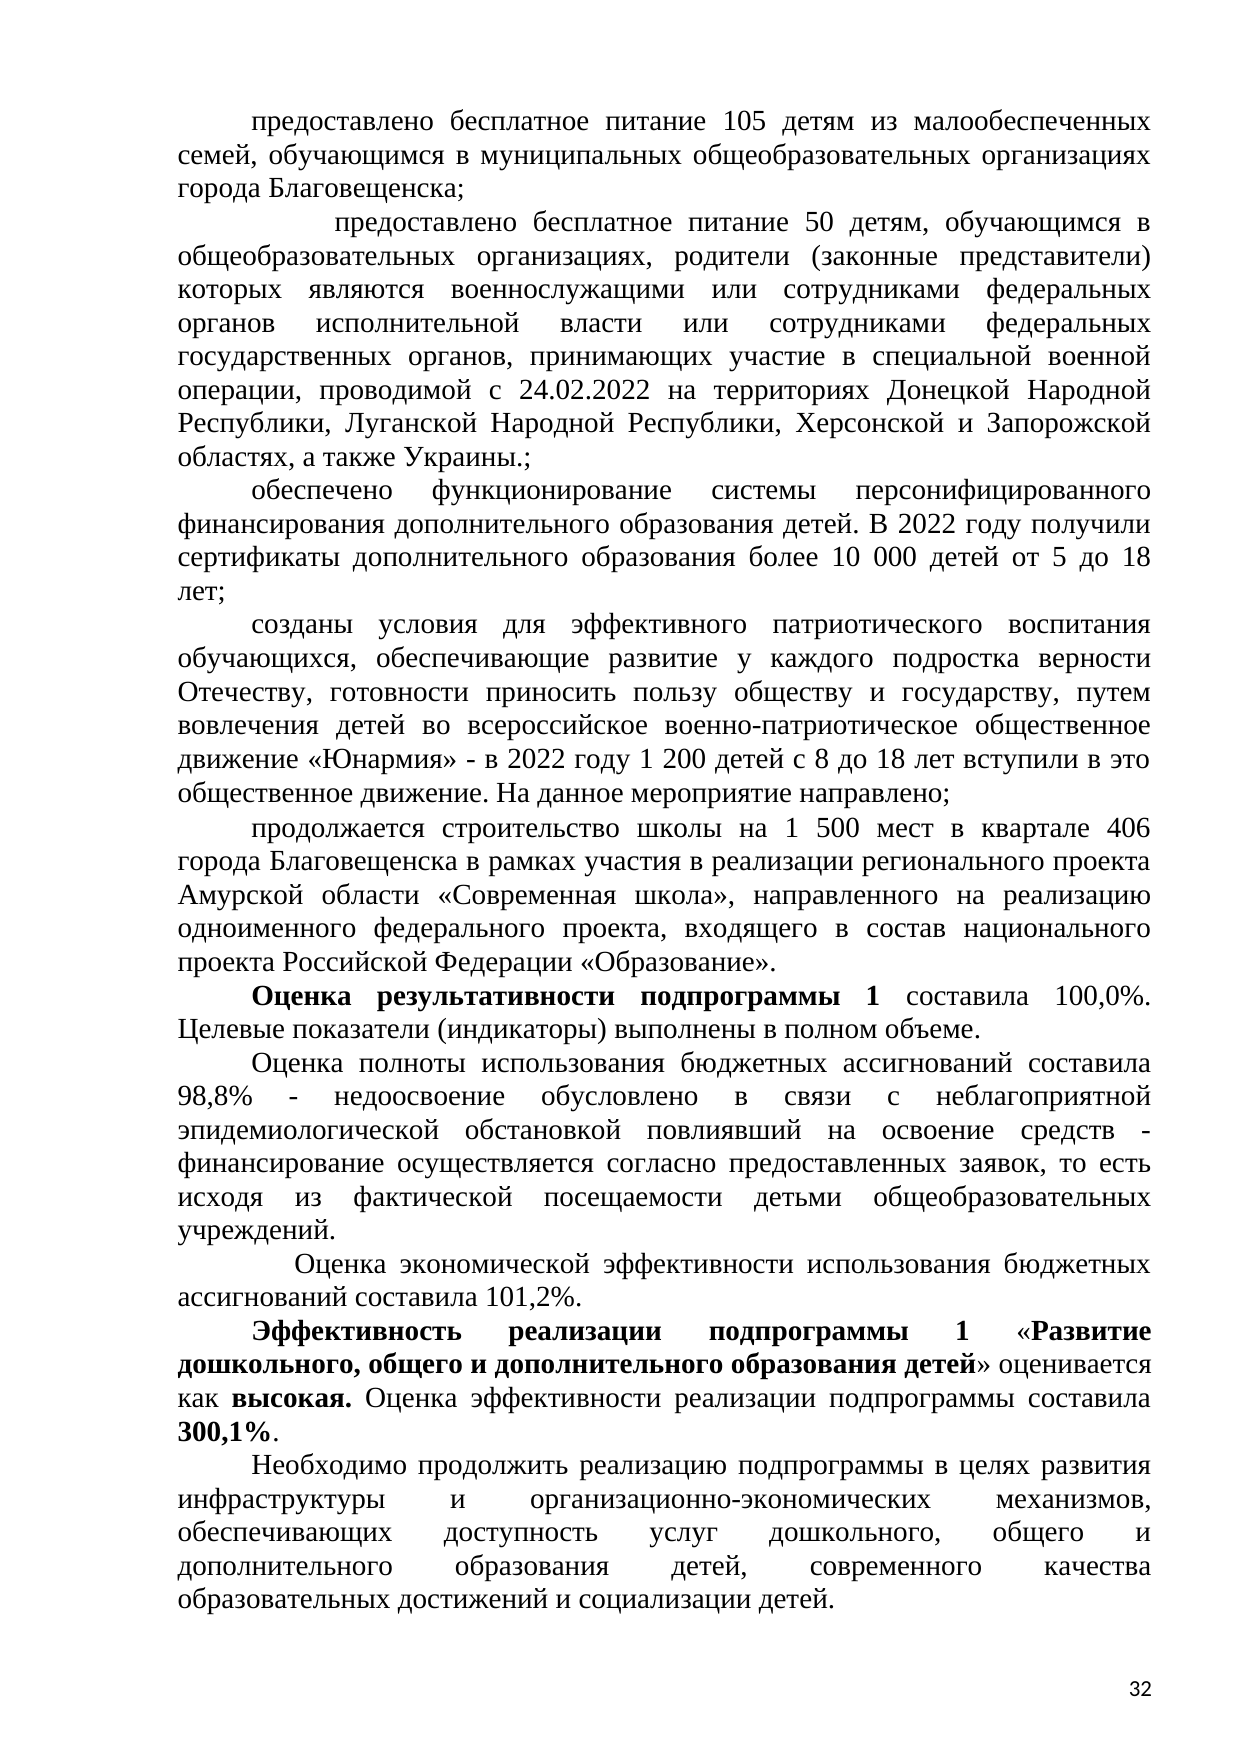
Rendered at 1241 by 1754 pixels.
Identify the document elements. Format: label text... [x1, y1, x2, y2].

text Оценка полноты использования бюджетных ассигнований составила 98,8% - недоосвоение обусловлено в связи с неблагоприятной эпидемиологической обстановкой повлиявший на освоение средств - финансирование осуществляется согласно предоставленных заявок, то есть исходя из фактической посещаемости детьми общеобразовательных учреждений. [177, 1045, 1152, 1246]
text Необходимо продолжить реализацию подпрограммы в целях развития инфраструктуры и организационно-экономических механизмов, обеспечивающих доступность услуг дошкольного, общего и дополнительного образования детей, современного качества образовательных достижений и социализации детей. [177, 1447, 1152, 1615]
text Эффективность реализации подпрограммы 1 «Развитие дошкольного, общего и дополнительного образования детей» оценивается как высокая. Оценка эффективности реализации подпрограммы составила 300,1%. [177, 1313, 1152, 1447]
text предоставлено бесплатное питание 50 детям, обучающимся в общеобразовательных организациях, родители (законные представители) которых являются военнослужащими или сотрудниками федеральных органов исполнительной власти или сотрудниками федеральных государственных органов, принимающих участие в специальной военной операции, проводимой с 24.02.2022 на территориях Донецкой Народной Республики, Луганской Народной Республики, Херсонской и Запорожской областях, а также Украины.; [177, 204, 1152, 472]
text Оценка экономической эффективности использования бюджетных ассигнований составила 101,2%. [177, 1246, 1152, 1313]
text Оценка результативности подпрограммы 1 составила 100,0%. Целевые показатели (индикаторы) выполнены в полном объеме. [177, 978, 1152, 1045]
text созданы условия для эффективного патриотического воспитания обучающихся, обеспечивающие развитие у каждого подростка верности Отечеству, готовности приносить пользу обществу и государству, путем вовлечения детей во всероссийское военно-патриотическое общественное движение «Юнармия» - в 2022 году 1 200 детей с 8 до 18 лет вступили в это общественное движение. На данное мероприятие направлено; [177, 607, 1152, 810]
text обеспечено функционирование системы персонифицированного финансирования дополнительного образования детей. В 2022 году получили сертификаты дополнительного образования более 10 000 детей от 5 до 18 лет; [177, 472, 1152, 607]
text предоставлено бесплатное питание 105 детям из малообеспеченных семей, обучающимся в муниципальных общеобразовательных организациях города Благовещенска; [177, 103, 1152, 204]
text продолжается строительство школы на 1 500 мест в квартале 406 города Благовещенска в рамках участия в реализации регионального проекта Амурской области «Современная школа», направленного на реализацию одноименного федерального проекта, входящего в состав национального проекта Российской Федерации «Образование». [177, 810, 1152, 978]
